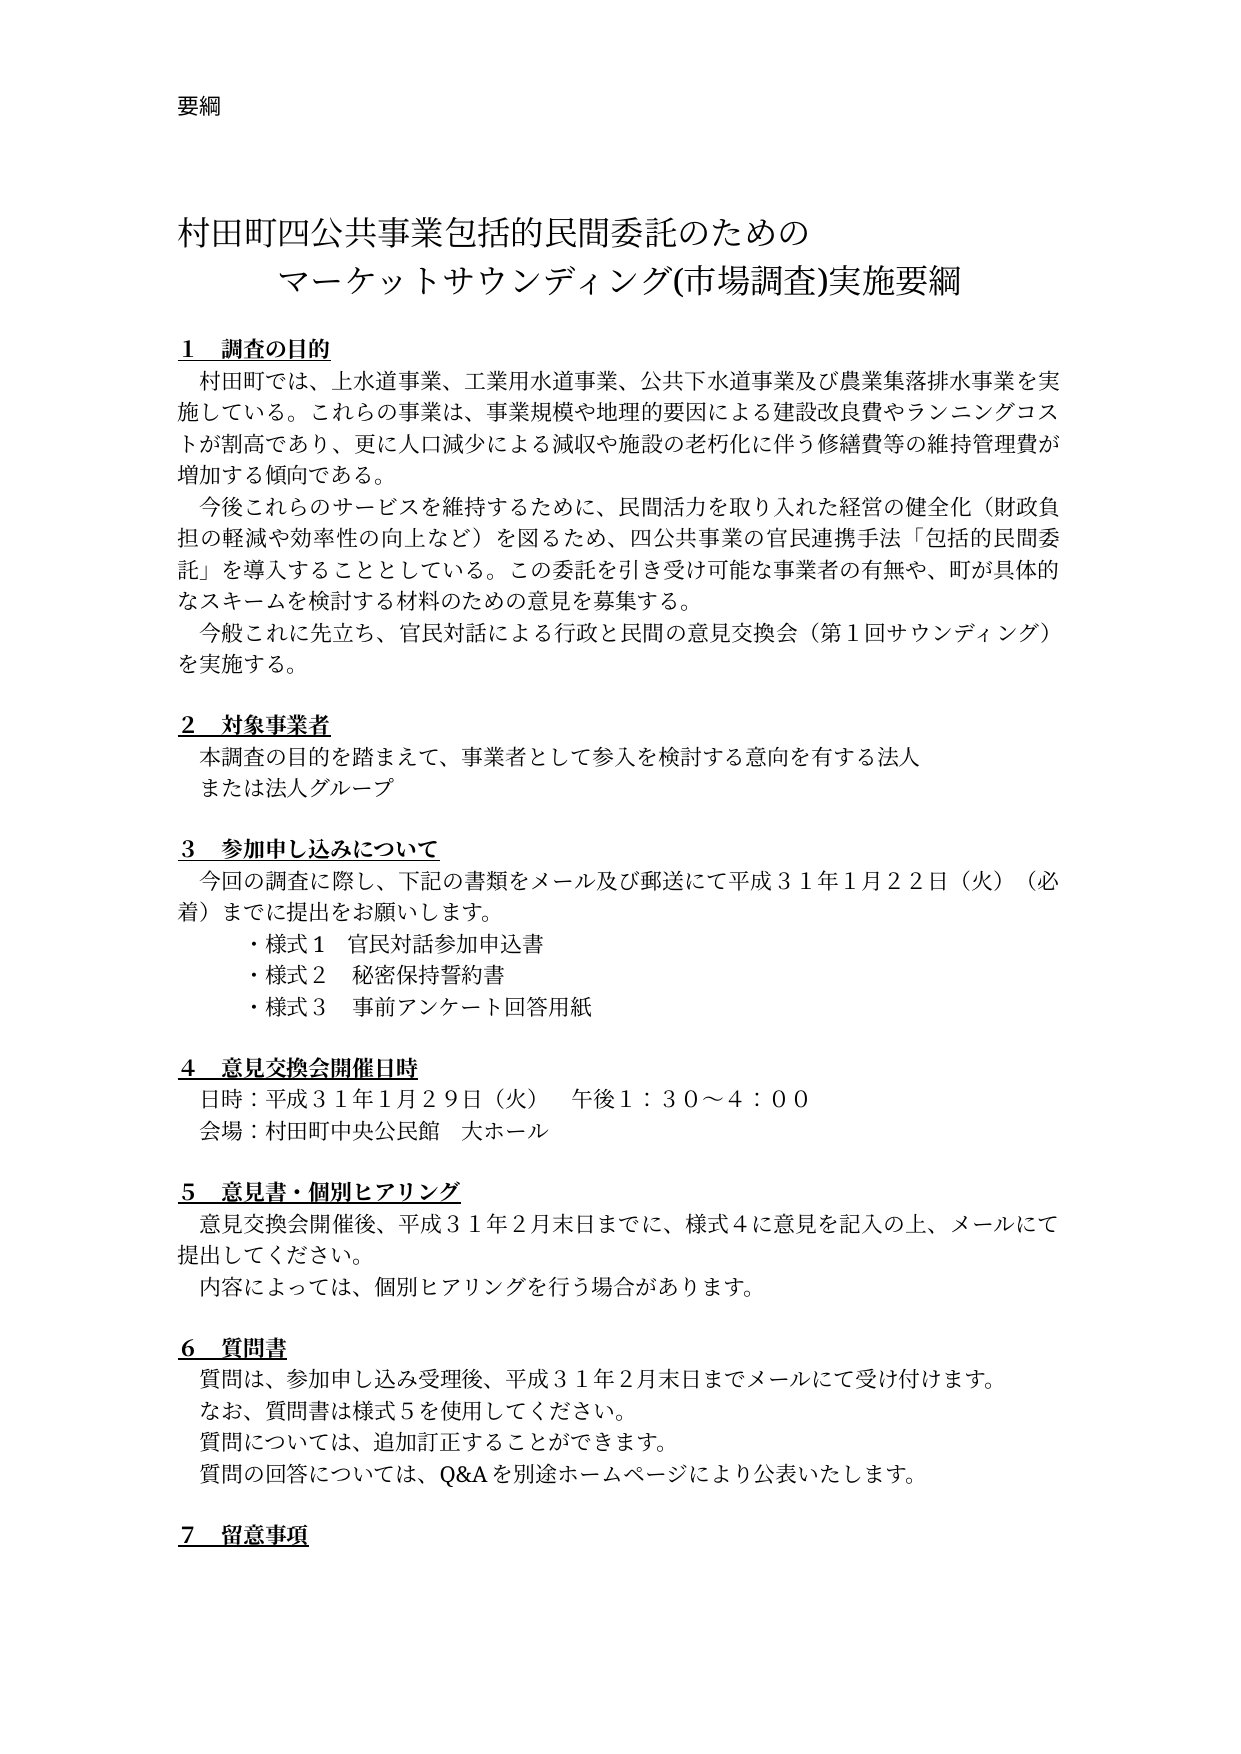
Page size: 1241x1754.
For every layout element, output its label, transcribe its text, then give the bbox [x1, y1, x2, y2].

text または法人グループ [177, 771, 1063, 803]
text 質問の回答については、Q&Aを別途ホームページにより公表いたします。 [177, 1457, 1063, 1488]
text 会場：村田町中央公民館 大ホール [177, 1114, 1063, 1146]
text ・様式２ 秘密保持誓約書 [199, 958, 1063, 990]
text 村田町四公共事業包括的民間委託のための [177, 207, 1063, 255]
text 今般これに先立ち、官民対話による行政と民間の意見交換会（第１回サウンディング）を実施する。 [177, 616, 1063, 679]
text ５ 意見書・個別ヒアリング [177, 1175, 1063, 1207]
text なお、質問書は様式５を使用してください。 [199, 1394, 1063, 1425]
text 質問については、追加訂正することができます。 [177, 1425, 1063, 1457]
text 意見交換会開催後、平成３１年２月末日までに、様式４に意見を記入の上、メールにて提出してください。 [177, 1207, 1063, 1270]
text 村田町では、上水道事業、工業用水道事業、公共下水道事業及び農業集落排水事業を実施している。これらの事業は、事業規模や地理的要因による建設改良費やランニングコストが割高であり、更に人口減少による減収や施設の老朽化に伴う修繕費等の維持管理費が増加する傾向である。 [177, 364, 1063, 490]
text ６ 質問書 [177, 1331, 1063, 1362]
text ・様式３ 事前アンケート回答用紙 [199, 990, 1063, 1021]
text 本調査の目的を踏まえて、事業者として参入を検討する意向を有する法人 [177, 740, 1063, 771]
text 今回の調査に際し、下記の書類をメール及び郵送にて平成３１年１月２２日（火）（必着）までに提出をお願いします。 [177, 864, 1063, 927]
text 内容によっては、個別ヒアリングを行う場合があります。 [199, 1270, 1063, 1301]
text マーケットサウンディング(市場調査)実施要綱 [177, 255, 1063, 303]
text ３ 参加申し込みについて [177, 833, 1063, 864]
text ・様式1 官民対話参加申込書 [199, 927, 1063, 958]
text 質問は、参加申し込み受理後、平成３１年２月末日までメールにて受け付けます。 [177, 1362, 1063, 1394]
text ２ 対象事業者 [177, 708, 1063, 740]
text ７ 留意事項 [177, 1518, 1063, 1550]
text 日時：平成３１年１月２９日（火） 午後１：３０～４：００ [177, 1083, 1063, 1114]
text ４ 意見交換会開催日時 [177, 1051, 1063, 1083]
text 今後これらのサービスを維持するために、民間活力を取り入れた経営の健全化（財政負担の軽減や効率性の向上など）を図るため、四公共事業の官民連携手法「包括的民間委託」を導入することとしている。この委託を引き受け可能な事業者の有無や、町が具体的なスキームを検討する材料のための意見を募集する。 [177, 490, 1063, 616]
text １ 調査の目的 [177, 333, 1063, 364]
